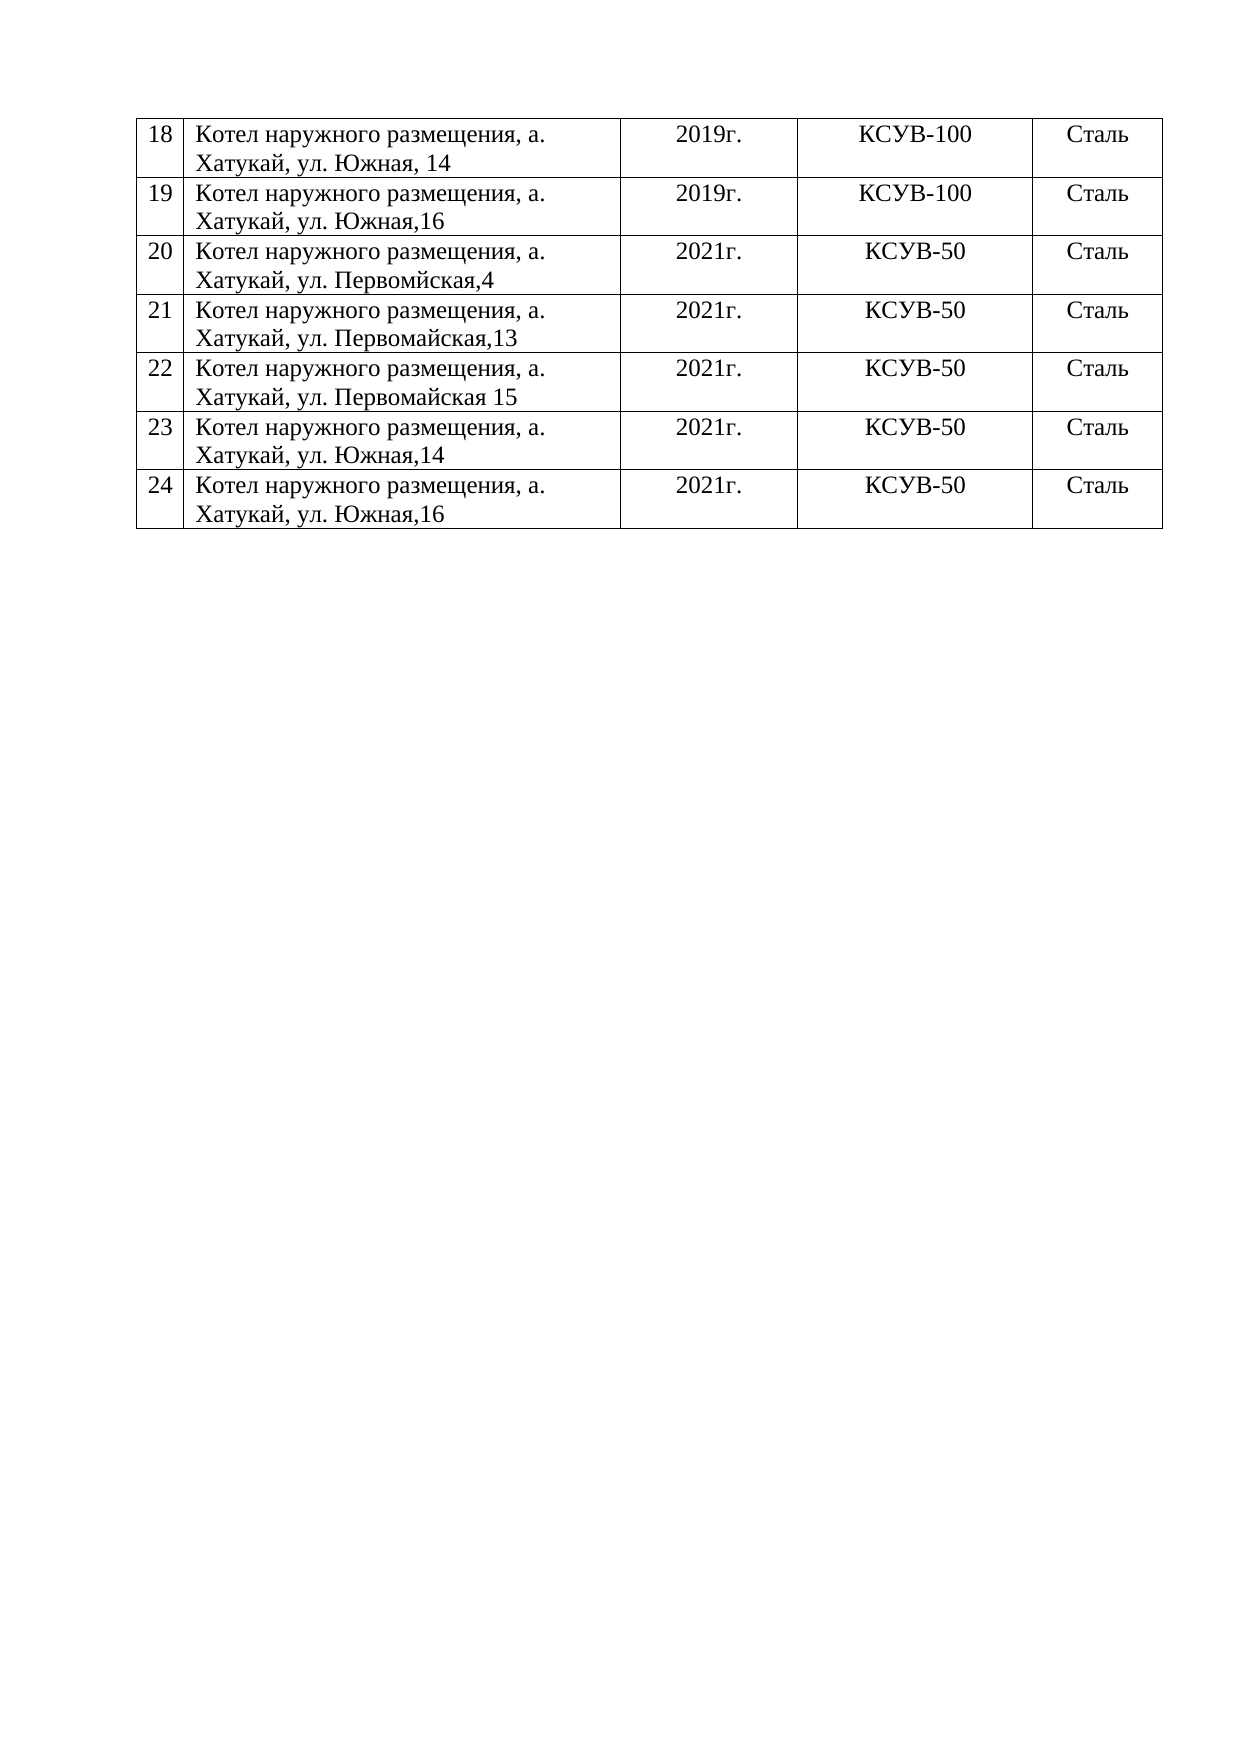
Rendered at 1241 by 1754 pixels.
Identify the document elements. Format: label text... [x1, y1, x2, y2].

table_cell КСУВ-50 [798, 470, 1032, 528]
table_cell 2021г. [621, 236, 797, 294]
table_cell 24 [137, 470, 183, 528]
table_cell 22 [137, 353, 183, 411]
table_cell Котел наружного размещения, а. Хатукай, ул. Южная,16 [184, 470, 620, 528]
table_cell 21 [137, 295, 183, 352]
table_cell Сталь [1033, 119, 1162, 177]
table_cell 2021г. [621, 412, 797, 469]
table_cell Сталь [1033, 412, 1162, 469]
table_cell КСУВ-50 [798, 353, 1032, 411]
table_cell Сталь [1033, 353, 1162, 411]
table_cell 23 [137, 412, 183, 469]
table_cell КСУВ-100 [798, 178, 1032, 235]
table_cell 2019г. [621, 119, 797, 177]
table_cell КСУВ-50 [798, 412, 1032, 469]
table_cell Котел наружного размещения, а. Хатукай, ул. Первомайская 15 [184, 353, 620, 411]
table_cell Котел наружного размещения, а. Хатукай, ул. Первомйская,4 [184, 236, 620, 294]
table_cell Сталь [1033, 236, 1162, 294]
table_cell Котел наружного размещения, а. Хатукай, ул. Южная, 14 [184, 119, 620, 177]
table_cell Сталь [1033, 178, 1162, 235]
table_cell 2021г. [621, 295, 797, 352]
table_cell 2021г. [621, 353, 797, 411]
table_cell КСУВ-50 [798, 295, 1032, 352]
table_cell 19 [137, 178, 183, 235]
table_cell 20 [137, 236, 183, 294]
table_cell Сталь [1033, 295, 1162, 352]
table_cell 2019г. [621, 178, 797, 235]
table_cell 2021г. [621, 470, 797, 528]
table_cell КСУВ-100 [798, 119, 1032, 177]
table_cell Котел наружного размещения, а. Хатукай, ул. Южная,14 [184, 412, 620, 469]
table_cell КСУВ-50 [798, 236, 1032, 294]
table_cell 18 [137, 119, 183, 177]
table_cell Сталь [1033, 470, 1162, 528]
table_cell Котел наружного размещения, а. Хатукай, ул. Южная,16 [184, 178, 620, 235]
table_cell Котел наружного размещения, а. Хатукай, ул. Первомайская,13 [184, 295, 620, 352]
